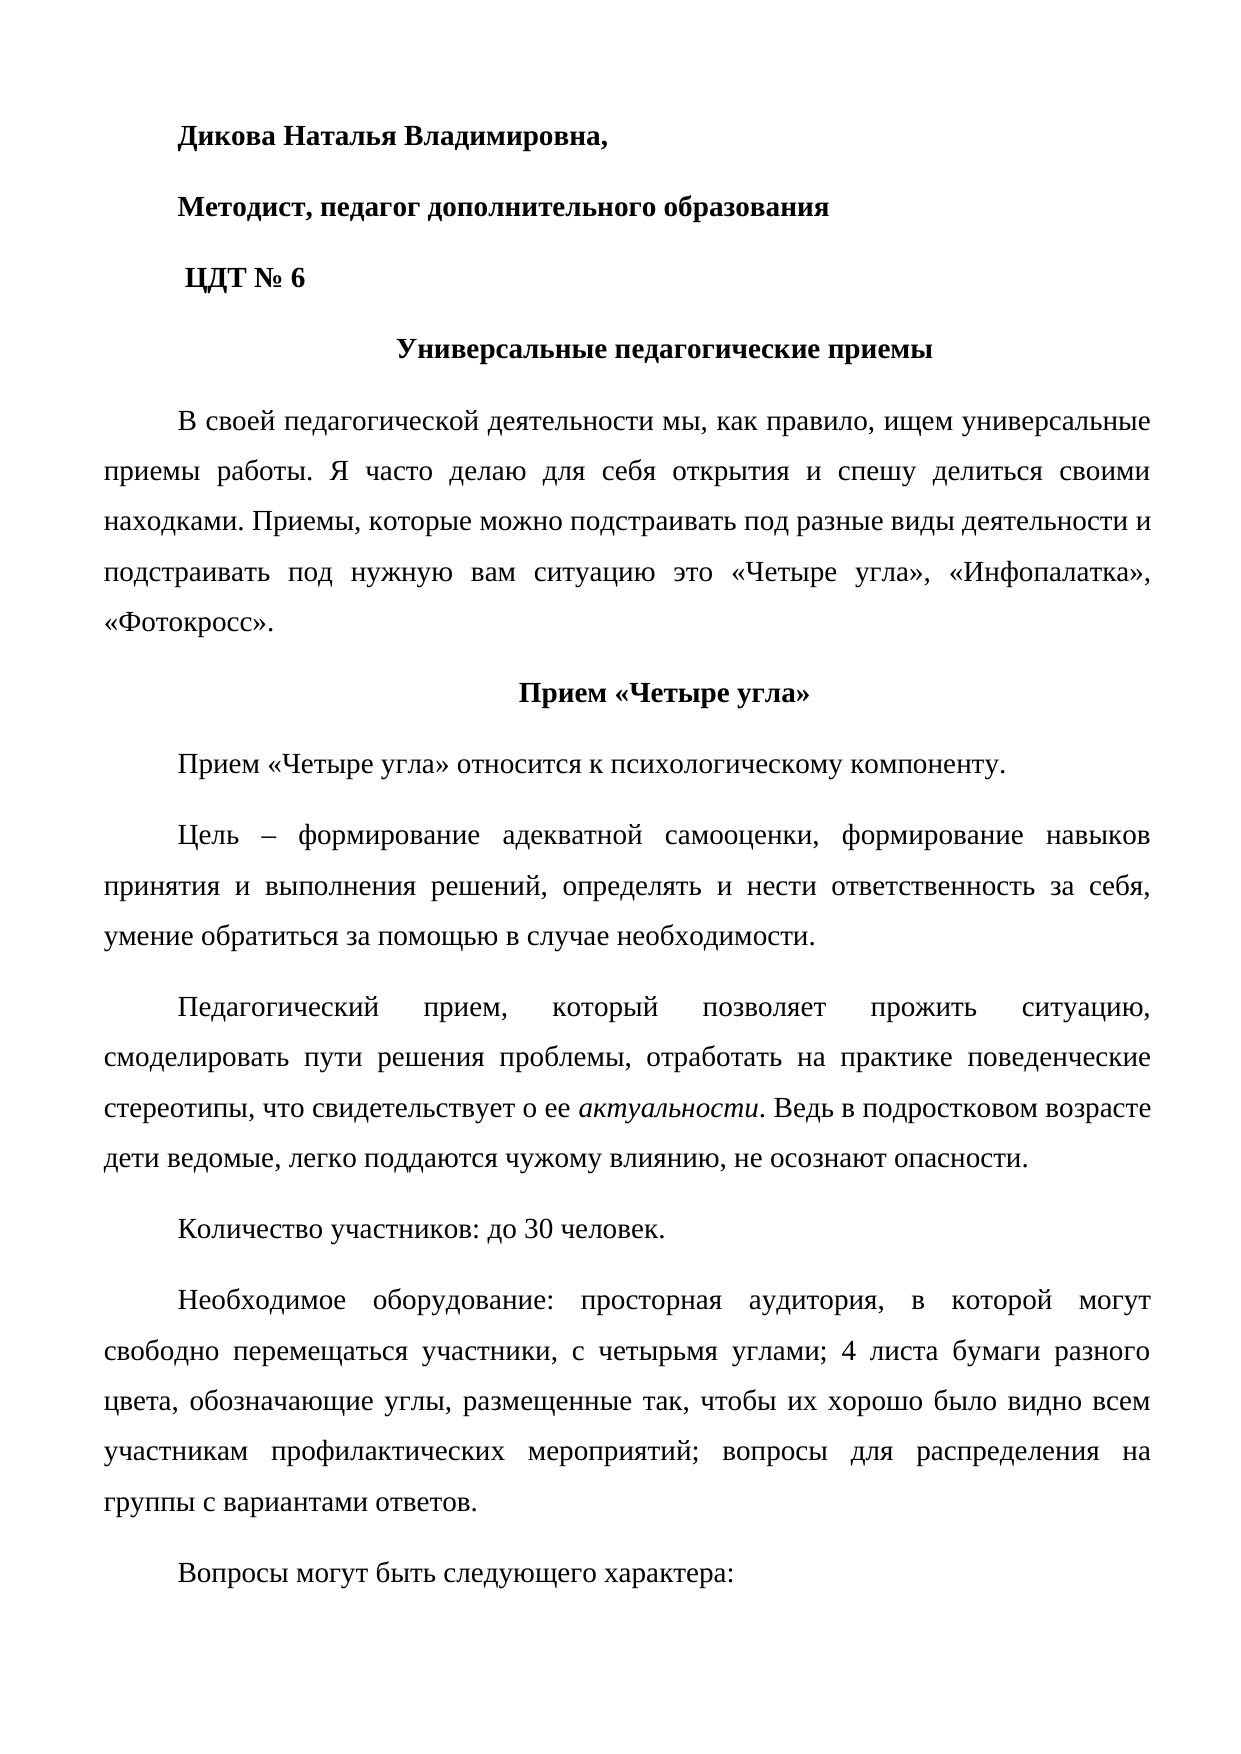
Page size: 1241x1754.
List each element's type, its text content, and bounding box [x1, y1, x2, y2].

text ЦДТ № 6 [103, 260, 1152, 294]
text Дикова Наталья Владимировна, [103, 118, 1152, 152]
text Количество участников: до 30 человек. [103, 1211, 1152, 1245]
text Необходимое оборудование: просторная аудитория, в которой могут свободно перемещаться участники, с четырьмя углами; 4 листа бумаги разного цвета, обозначающие углы, размещенные так, чтобы их хорошо было видно всем участникам профилактических мероприятий; вопросы для распределения на группы с вариантами ответов. [103, 1282, 1152, 1517]
text Прием «Четыре угла» относится к психологическому компоненту. [103, 746, 1152, 780]
text Цель – формирование адекватной самооценки, формирование навыков принятия и выполнения решений, определять и нести ответственность за себя, умение обратиться за помощью в случае необходимости. [103, 817, 1152, 952]
text Педагогический прием, который позволяет прожить ситуацию, смоделировать пути решения проблемы, отработать на практике поведенческие стереотипы, что свидетельствует о ее актуальности. Ведь в подростковом возрасте дети ведомые, легко поддаются чужому влиянию, не осознают опасности. [103, 989, 1152, 1174]
text Универсальные педагогические приемы [103, 332, 1152, 365]
text В своей педагогической деятельности мы, как правило, ищем универсальные приемы работы. Я часто делаю для себя открытия и спешу делиться своими находками. Приемы, которые можно подстраивать под разные виды деятельности и подстраивать под нужную вам ситуацию это «Четыре угла», «Инфопалатка», «Фотокросс». [103, 403, 1152, 637]
text Вопросы могут быть следующего характера: [103, 1555, 1152, 1588]
text Прием «Четыре угла» [103, 675, 1152, 709]
text Методист, педагог дополнительного образования [103, 189, 1152, 223]
